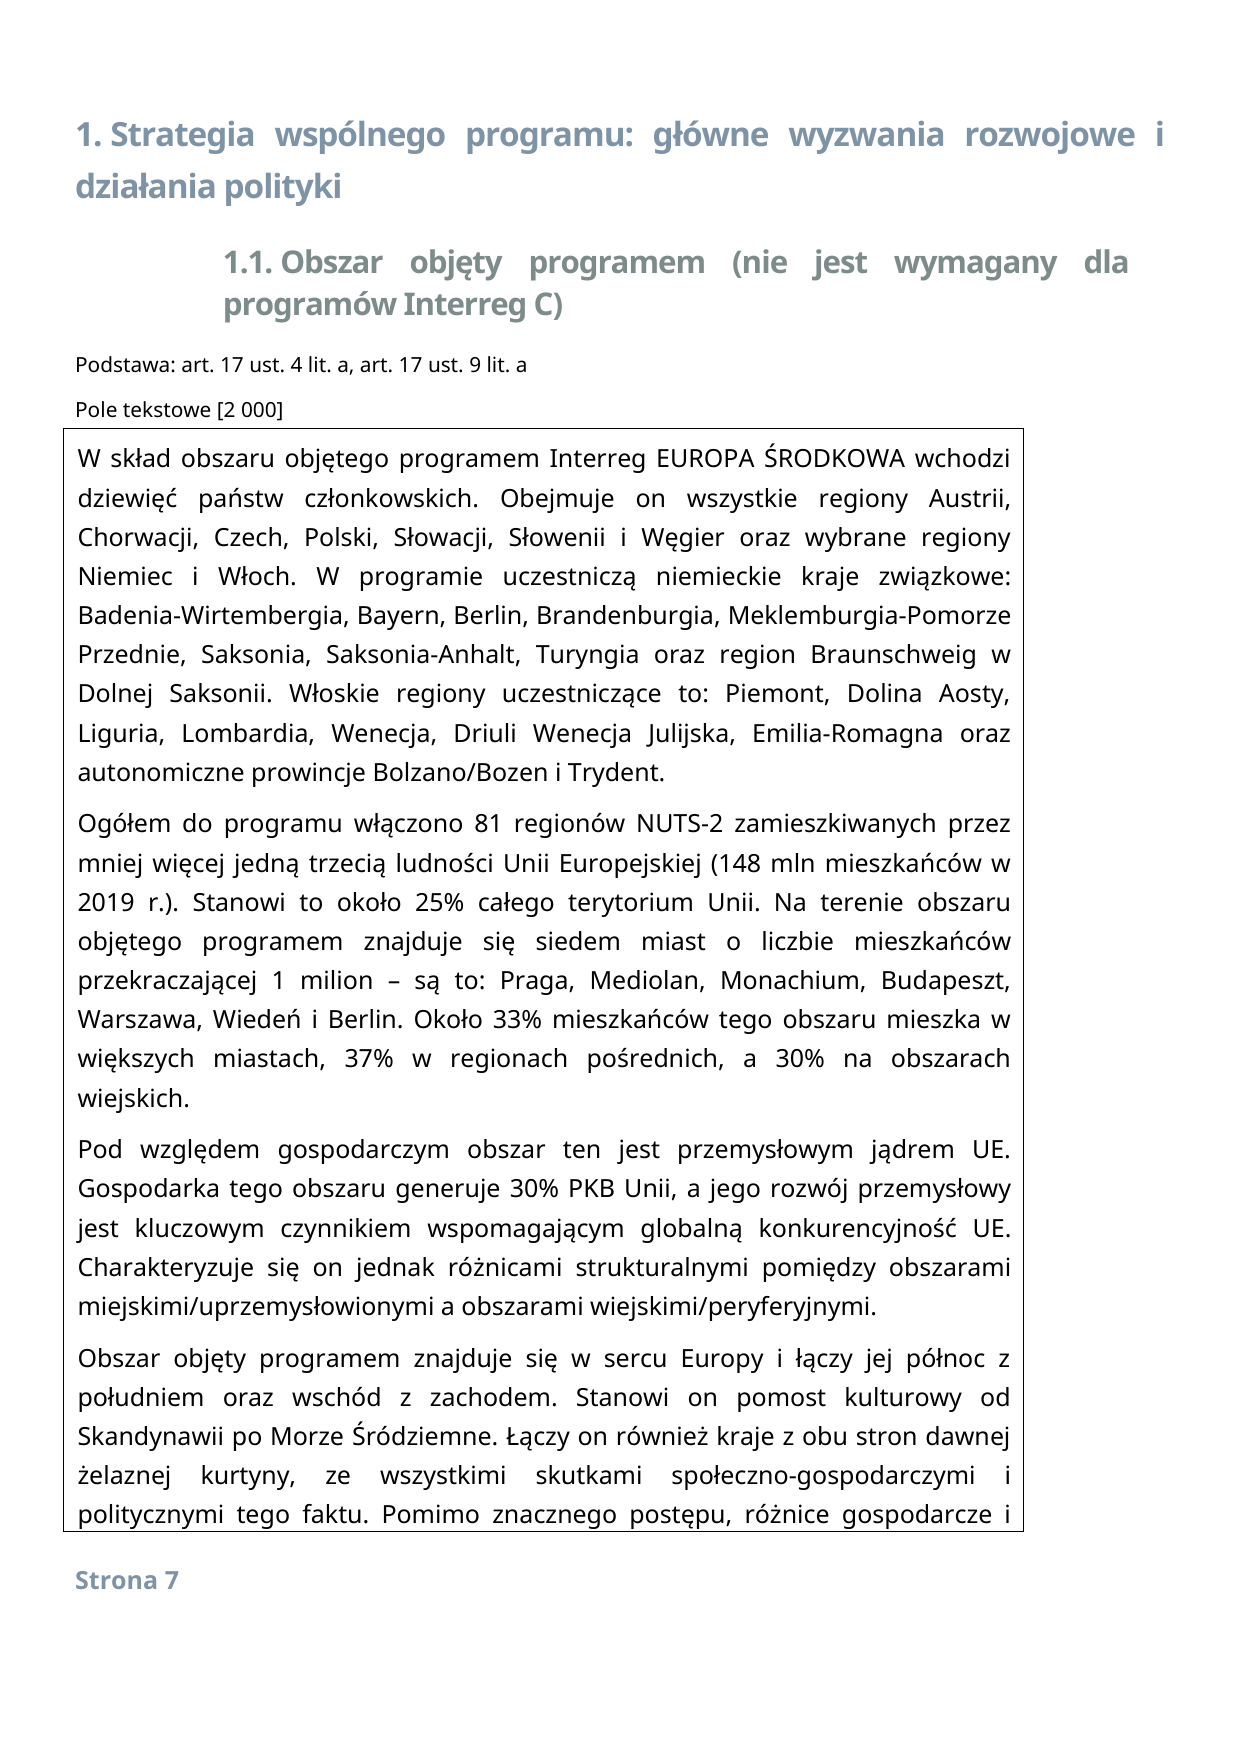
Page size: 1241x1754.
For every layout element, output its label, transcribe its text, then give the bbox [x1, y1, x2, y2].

text Podstawa: art. 17 ust. 4 lit. a, art. 17 ust. 9 lit. a [75, 350, 1130, 378]
text Obszar objęty programem (nie jest wymagany dla programów Interreg C) [223, 240, 1130, 325]
text Pole tekstowe [2 000] [75, 395, 1130, 423]
text Strategia wspólnego programu: główne wyzwania rozwojowe i działania polityki [75, 110, 1165, 208]
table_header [64, 429, 1023, 1531]
